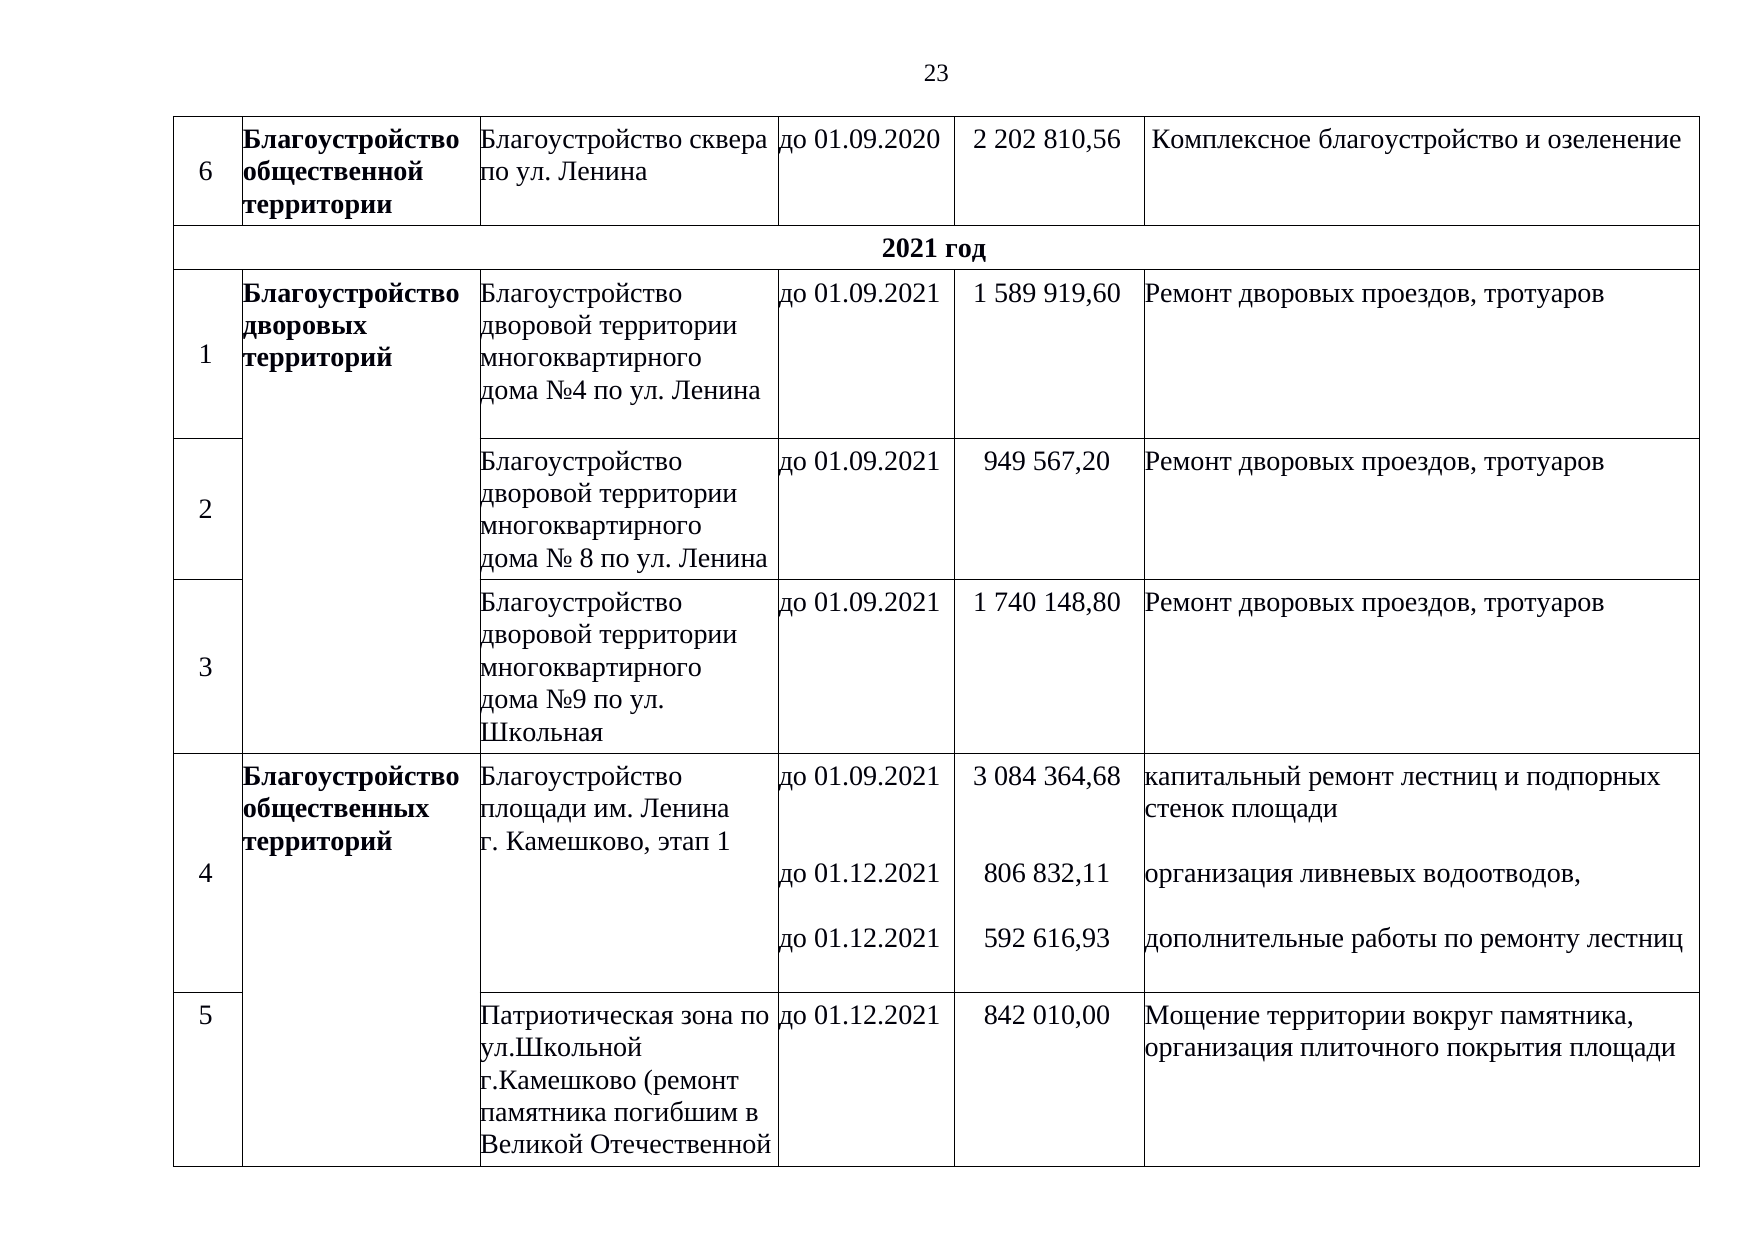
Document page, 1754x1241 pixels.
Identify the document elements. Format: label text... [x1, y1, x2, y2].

table_cell 949 567,20 [955, 439, 1144, 579]
table_cell Благоустройство площади им. Ленина г. Камешково, этап 1 [481, 754, 778, 992]
table_cell Благоустройство дворовой территории многоквартирного дома №9 по ул. Школьная [481, 580, 778, 753]
table_cell 2 [174, 439, 242, 579]
table_cell 2021 год [174, 226, 1699, 269]
table_cell до 01.09.2020 [779, 117, 954, 225]
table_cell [481, 993, 778, 1166]
table_cell 3 084 364,68 806 832,11 592 616,93 [955, 754, 1144, 992]
table_cell 2 202 810,56 [955, 117, 1144, 225]
table_cell 1 740 148,80 [955, 580, 1144, 753]
table_cell 6 [174, 117, 242, 225]
table_cell Благоустройство дворовой территории многоквартирного дома №4 по ул. Ленина [481, 270, 778, 437]
table_cell до 01.12.2021 [779, 993, 954, 1166]
table_cell Благоустройство сквера по ул. Ленина [481, 117, 778, 225]
table_cell до 01.09.2021 до 01.12.2021 до 01.12.2021 [779, 754, 954, 992]
table_cell Благоустройство общественных территорий [243, 754, 480, 1166]
table_cell Благоустройство дворовой территории многоквартирного дома № 8 по ул. Ленина [481, 439, 778, 579]
table_cell 3 [174, 580, 242, 753]
table_cell 5 [174, 993, 242, 1166]
table_cell до 01.09.2021 [779, 270, 954, 437]
table_cell 4 [174, 754, 242, 992]
table_cell Благоустройство дворовых территорий [243, 270, 480, 753]
table_cell Благоустройство общественной территории [243, 117, 480, 225]
table_cell до 01.09.2021 [779, 580, 954, 753]
table_cell Ремонт дворовых проездов, тротуаров [1145, 580, 1699, 753]
table_cell капитальный ремонт лестниц и подпорных стенок площади организация ливневых водоотводов, дополнительные работы по ремонту лестниц [1145, 754, 1699, 992]
table_cell Ремонт дворовых проездов, тротуаров [1145, 270, 1699, 437]
table_cell 842 010,00 [955, 993, 1144, 1166]
table_cell 1 589 919,60 [955, 270, 1144, 437]
table_cell Комплексное благоустройство и озеленение [1145, 117, 1699, 225]
table_cell 1 [174, 270, 242, 437]
table_cell Ремонт дворовых проездов, тротуаров [1145, 439, 1699, 579]
table_cell до 01.09.2021 [779, 439, 954, 579]
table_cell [1145, 993, 1699, 1166]
